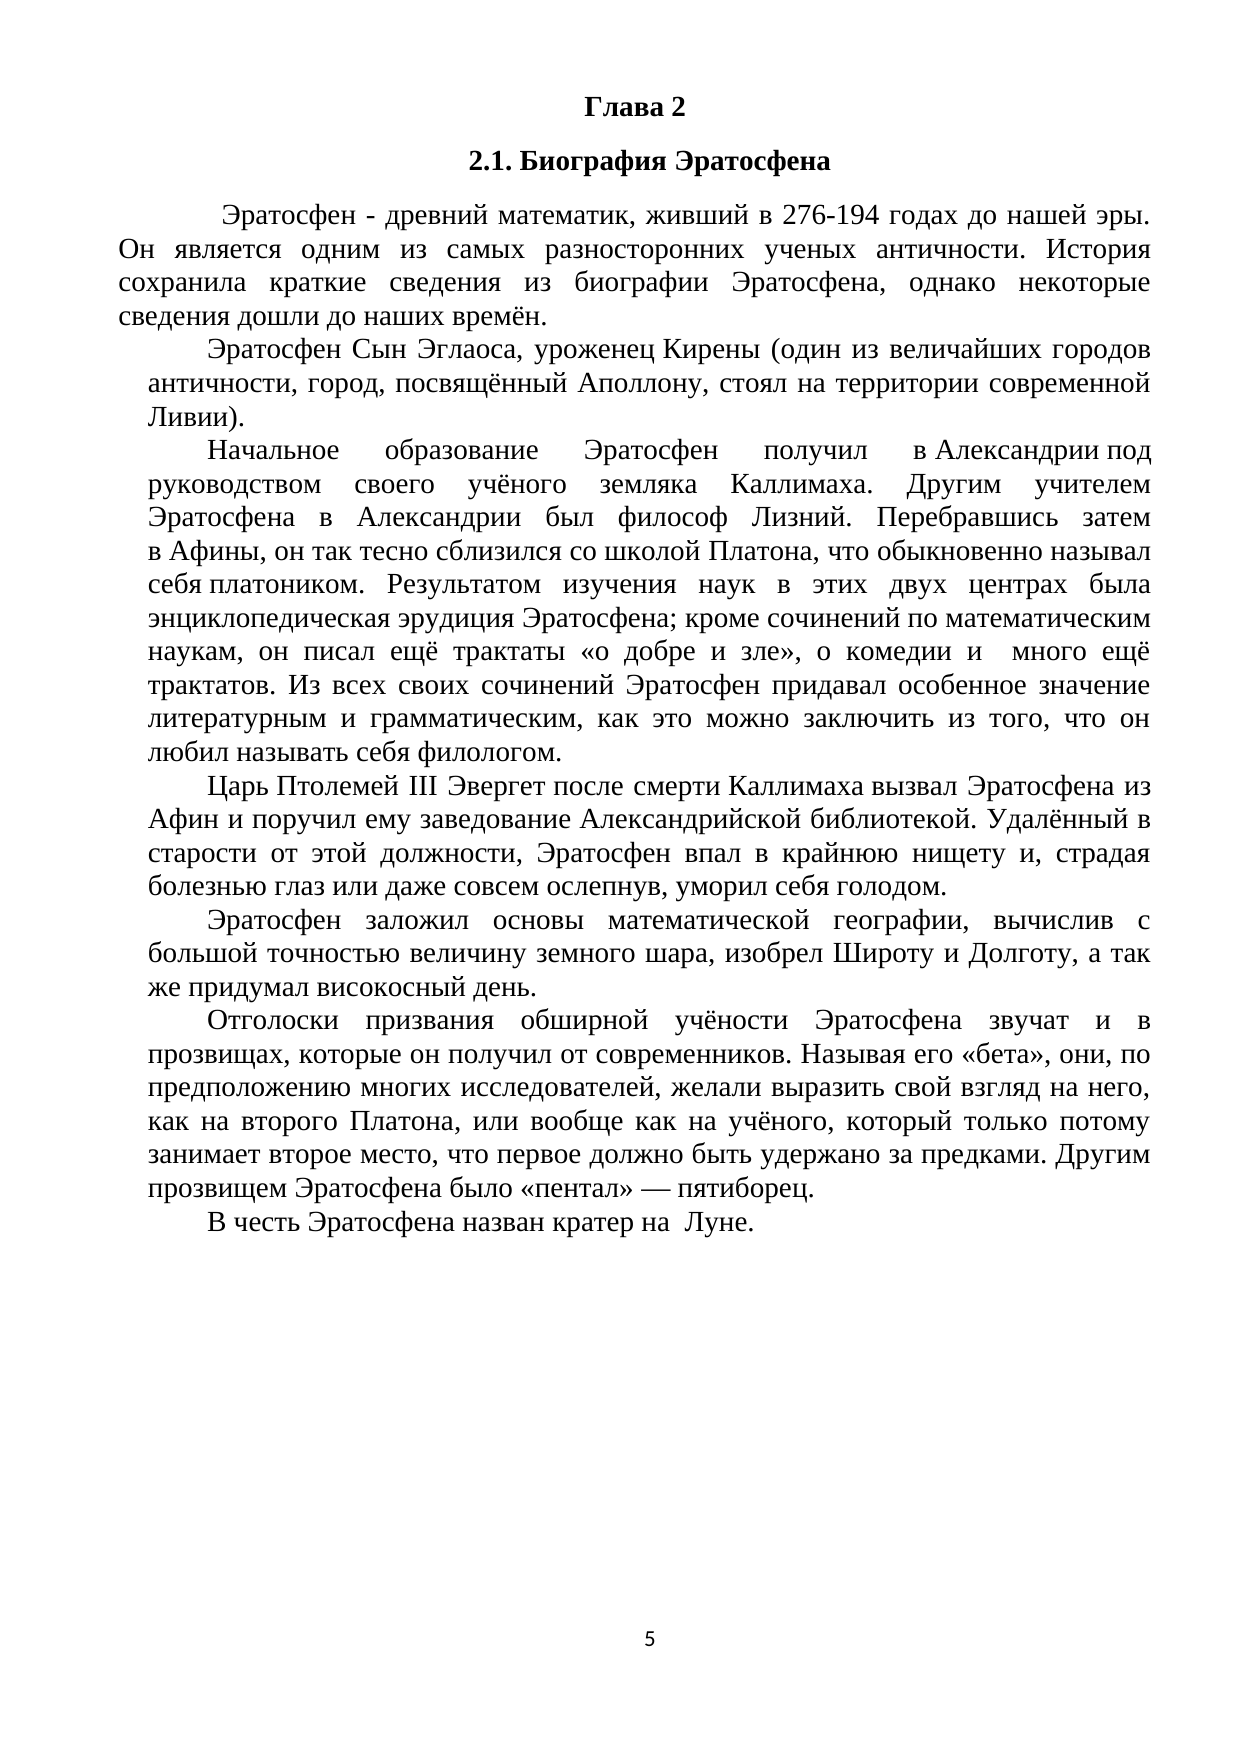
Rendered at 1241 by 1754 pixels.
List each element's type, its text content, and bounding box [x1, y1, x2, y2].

text Царь Птолемей III Эвергет после смерти Каллимаха вызвал Эратосфена из Афин и поручил ему заведование Александрийской библиотекой. Удалённый в старости от этой должности, Эратосфен впал в крайнюю нищету и, страдая болезнью глаз или даже совсем ослепнув, уморил себя голодом. [148, 768, 1152, 902]
text 2.1. Биография Эратосфена [148, 143, 1152, 177]
text Глава 2 [118, 89, 1152, 122]
text Эратосфен - древний математик, живший в 276-194 годах до нашей эры. Он является одним из самых разносторонних ученых античности. История сохранила краткие сведения из биографии Эратосфена, однако некоторые сведения дошли до наших времён. [118, 197, 1152, 332]
text Начальное образование Эратосфен получил в Александрии под руководством своего учёного земляка Каллимаха. Другим учителем Эратосфена в Александрии был философ Лизний. Перебравшись затем в Афины, он так тесно сблизился со школой Платона, что обыкновенно называл себя платоником. Результатом изучения наук в этих двух центрах была энциклопедическая эрудиция Эратосфена; кроме сочинений по математическим наукам, он писал ещё трактаты «о добре и зле», о комедии и много ещё трактатов. Из всех своих сочинений Эратосфен придавал особенное значение литературным и грамматическим, как это можно заключить из того, что он любил называть себя филологом. [148, 432, 1152, 768]
text Эратосфен Сын Эглаоса, уроженец Кирены (один из величайших городов античности, город, посвящённый Аполлону, стоял на территории современной Ливии). [148, 332, 1152, 432]
text Отголоски призвания обширной учёности Эратосфена звучат и в прозвищах, которые он получил от современников. Называя его «бета», они, по предположению многих исследователей, желали выразить свой взгляд на него, как на второго Платона, или вообще как на учёного, который только потому занимает второе место, что первое должно быть удержано за предками. Другим прозвищем Эратосфена было «пентал» — пятиборец. [148, 1002, 1152, 1204]
text В честь Эратосфена назван кратер на Луне. [148, 1204, 1152, 1237]
text Эратосфен заложил основы математической географии, вычислив с большой точностью величину земного шара, изобрел Широту и Долготу, а так же придумал високосный день. [148, 902, 1152, 1002]
